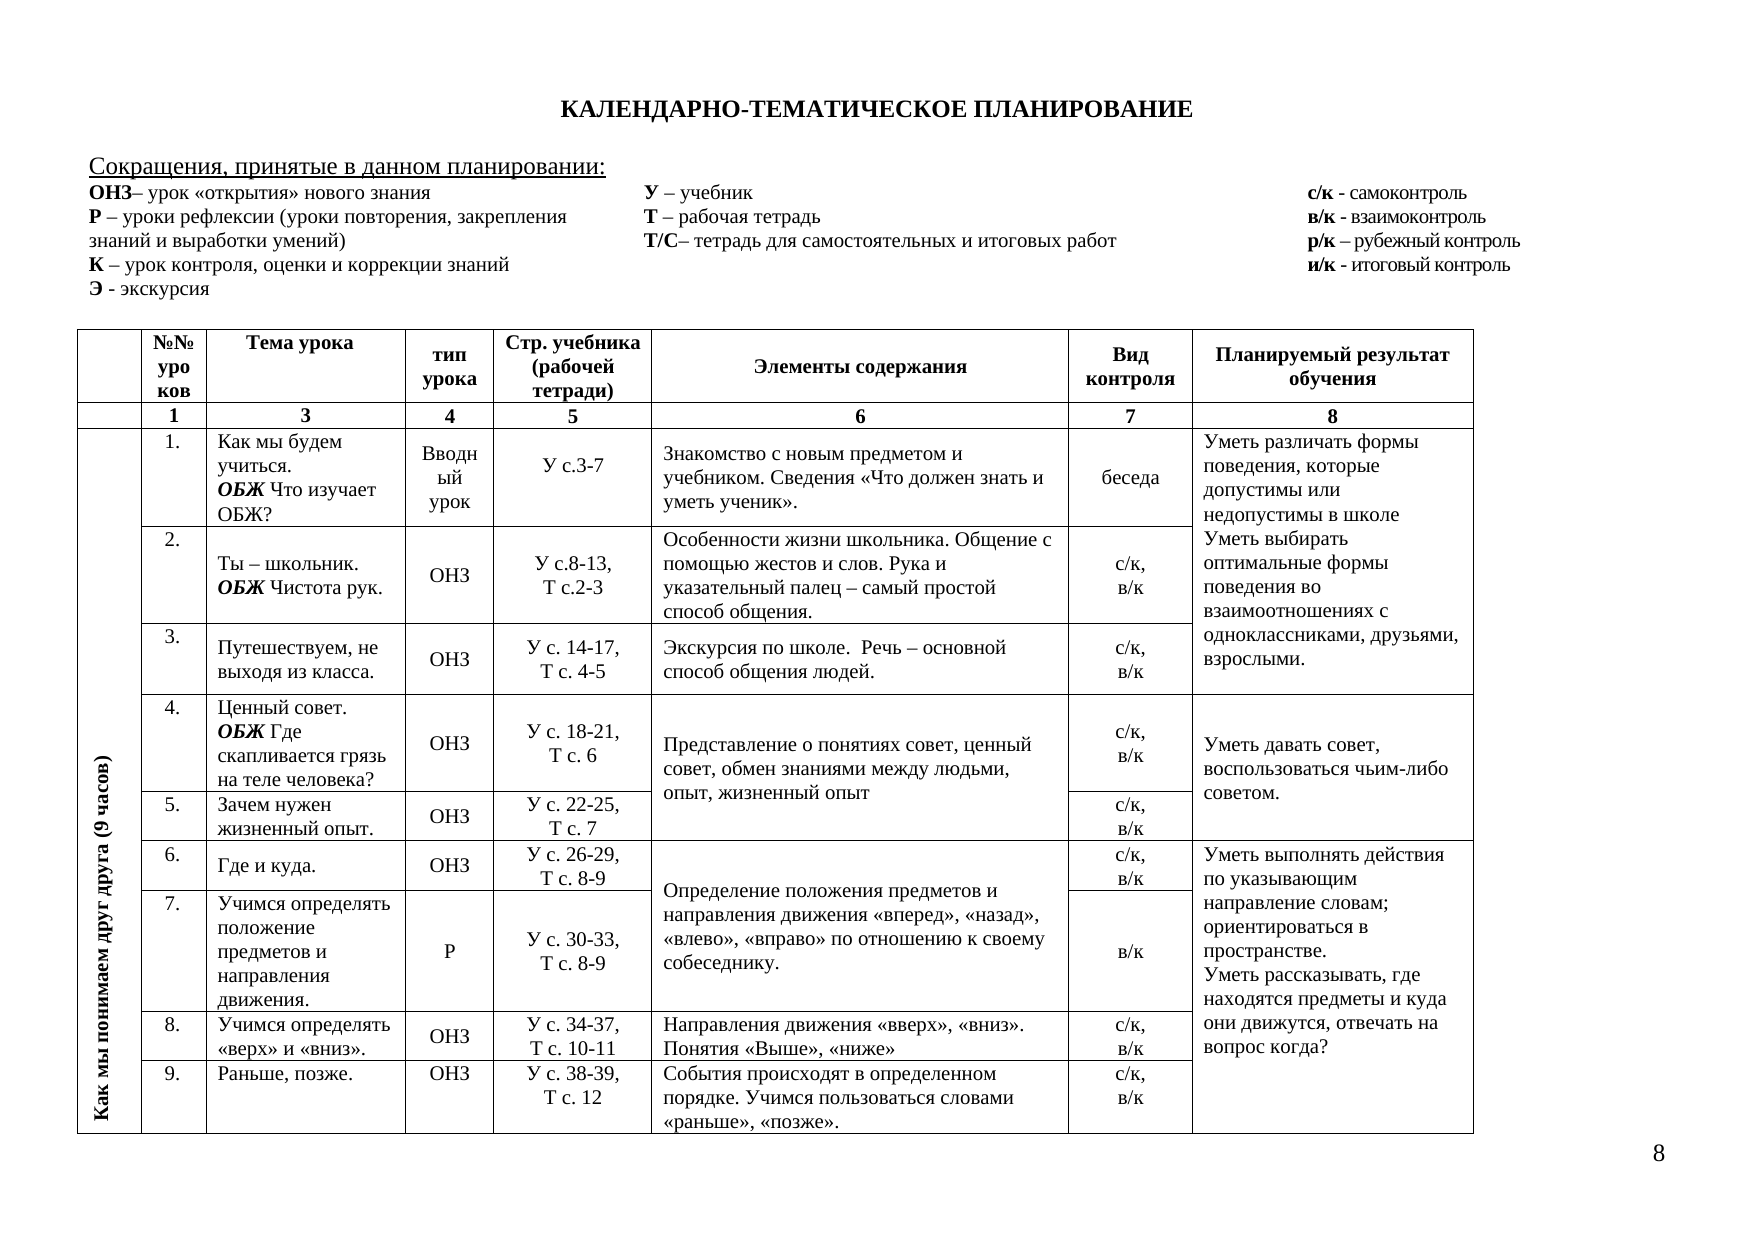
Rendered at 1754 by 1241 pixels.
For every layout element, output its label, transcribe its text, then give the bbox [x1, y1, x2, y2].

table_cell Экскурсия по школе. Речь – основной способ общения людей. [652, 624, 1068, 694]
table_header Элементы содержания [652, 330, 1068, 402]
table_cell У с. 38-39, Т с. 12 [494, 1061, 651, 1133]
table_cell Особенности жизни школьника. Общение с помощью жестов и слов. Рука и указательный палец – самый простой способ общения. [652, 527, 1068, 623]
table_cell Где и куда. [207, 841, 405, 889]
table_cell У с.3-7 [494, 429, 651, 526]
table_cell ОНЗ [406, 1061, 493, 1133]
table_cell 1 [142, 403, 206, 428]
table_cell 6 [652, 403, 1068, 428]
table_cell Уметь различать формы поведения, которые допустимы или недопустимы в школе Уметь выбирать оптимальные формы поведения во взаимоотношениях с одноклассниками, друзьями, взрослыми. [1193, 429, 1473, 694]
table_cell Уметь давать совет, воспользоваться чьим-либо советом. [1193, 695, 1473, 840]
table_cell с/к, в/к [1069, 1012, 1192, 1060]
table_cell [142, 891, 206, 1011]
table_cell Путешествуем, не выходя из класса. [207, 624, 405, 694]
table_cell Ценный совет. ОБЖ Где скапливается грязь на теле человека? [207, 695, 405, 791]
table_cell Представление о понятиях совет, ценный совет, обмен знаниями между людьми, опыт, жизненный опыт [652, 695, 1068, 840]
table_header тип урока [406, 330, 493, 402]
table_cell Как мы будем учиться. ОБЖ Что изучает ОБЖ? [207, 429, 405, 526]
table_cell ОНЗ [406, 527, 493, 623]
table_cell ОНЗ [406, 624, 493, 694]
table_cell Учимся определять положение предметов и направления движения. [207, 891, 405, 1011]
table_cell в/к [1069, 891, 1192, 1011]
table_cell с/к, в/к [1069, 841, 1192, 889]
table_cell ОНЗ [406, 695, 493, 791]
table_cell Знакомство с новым предметом и учебником. Сведения «Что должен знать и уметь ученик». [652, 429, 1068, 526]
table_cell [142, 429, 206, 526]
table_cell [142, 841, 206, 889]
table_cell У с.8-13, Т с.2-3 [494, 527, 651, 623]
table_header ОНЗ– урок «открытия» нового знания Р – уроки рефлексии (уроки повторения, закрепления знаний и выработки умений) К – урок контроля, оценки и коррекции знаний Э - экскурсия [78, 180, 632, 300]
table_cell У с. 14-17, Т с. 4-5 [494, 624, 651, 694]
table_cell Направления движения «вверх», «вниз». Понятия «Выше», «ниже» [652, 1012, 1068, 1060]
table_header Вид контроля [1069, 330, 1192, 402]
table_cell Вводный урок [406, 429, 493, 526]
table_cell Уметь выполнять действия по указывающим направление словам; ориентироваться в пространстве. Уметь рассказывать, где находятся предметы и куда они движутся, отвечать на вопрос когда? [1193, 841, 1473, 1133]
table_cell с/к, в/к [1069, 527, 1192, 623]
table_cell [142, 624, 206, 694]
table_cell с/к, в/к [1069, 695, 1192, 791]
table_cell ОНЗ [406, 792, 493, 840]
table_cell с/к, в/к [1069, 624, 1192, 694]
table_cell [78, 403, 141, 428]
table_header [78, 330, 141, 402]
table_cell У с. 22-25, Т с. 7 [494, 792, 651, 840]
table_cell [142, 1061, 206, 1133]
table_cell У с. 30-33, Т с. 8-9 [494, 891, 651, 1011]
table_cell ОНЗ [406, 1012, 493, 1060]
table_header Тема урока [207, 330, 405, 402]
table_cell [652, 1061, 1068, 1133]
text КАЛЕНДАРНО-ТЕМАТИЧЕСКОЕ ПЛАНИРОВАНИЕ [89, 94, 1665, 122]
table_cell 4 [406, 403, 493, 428]
table_cell [142, 527, 206, 623]
table_cell У с. 18-21, Т с. 6 [494, 695, 651, 791]
table_cell Ты – школьник. ОБЖ Чистота рук. [207, 527, 405, 623]
table_header №№ уроков [142, 330, 206, 402]
table_cell Как мы понимаем друг друга (9 часов) [78, 429, 141, 1133]
table_cell 3 [207, 403, 405, 428]
table_cell У с. 34-37, Т с. 10-11 [494, 1012, 651, 1060]
table_cell 5 [494, 403, 651, 428]
table_cell [142, 695, 206, 791]
table_cell Зачем нужен жизненный опыт. [207, 792, 405, 840]
table_cell Учимся определять «верх» и «вниз». [207, 1012, 405, 1060]
table_cell Раньше, позже. [207, 1061, 405, 1133]
table_header Планируемый результат обучения [1193, 330, 1473, 402]
table_cell 7 [1069, 403, 1192, 428]
table_cell Р [406, 891, 493, 1011]
table_cell [142, 1012, 206, 1060]
table_cell ОНЗ [406, 841, 493, 889]
table_cell с/к, в/к [1069, 792, 1192, 840]
table_cell Определение положения предметов и направления движения «вперед», «назад», «влево», «вправо» по отношению к своему собеседнику. [652, 841, 1068, 1011]
table_cell с/к, в/к [1069, 1061, 1192, 1133]
table_cell 8 [1193, 403, 1473, 428]
table_header с/к - самоконтроль в/к - взаимоконтроль р/к – рубежный контроль и/к - итоговый контроль [1289, 180, 1682, 300]
text Сокращения, принятые в данном планировании: [89, 151, 1665, 180]
table_cell беседа [1069, 429, 1192, 526]
table_cell [142, 792, 206, 840]
table_header Стр. учебника (рабочей тетради) [494, 330, 651, 402]
table_cell У с. 26-29, Т с. 8-9 [494, 841, 651, 889]
table_header У – учебник Т – рабочая тетрадь Т/С– тетрадь для самостоятельных и итоговых работ [633, 180, 1289, 300]
